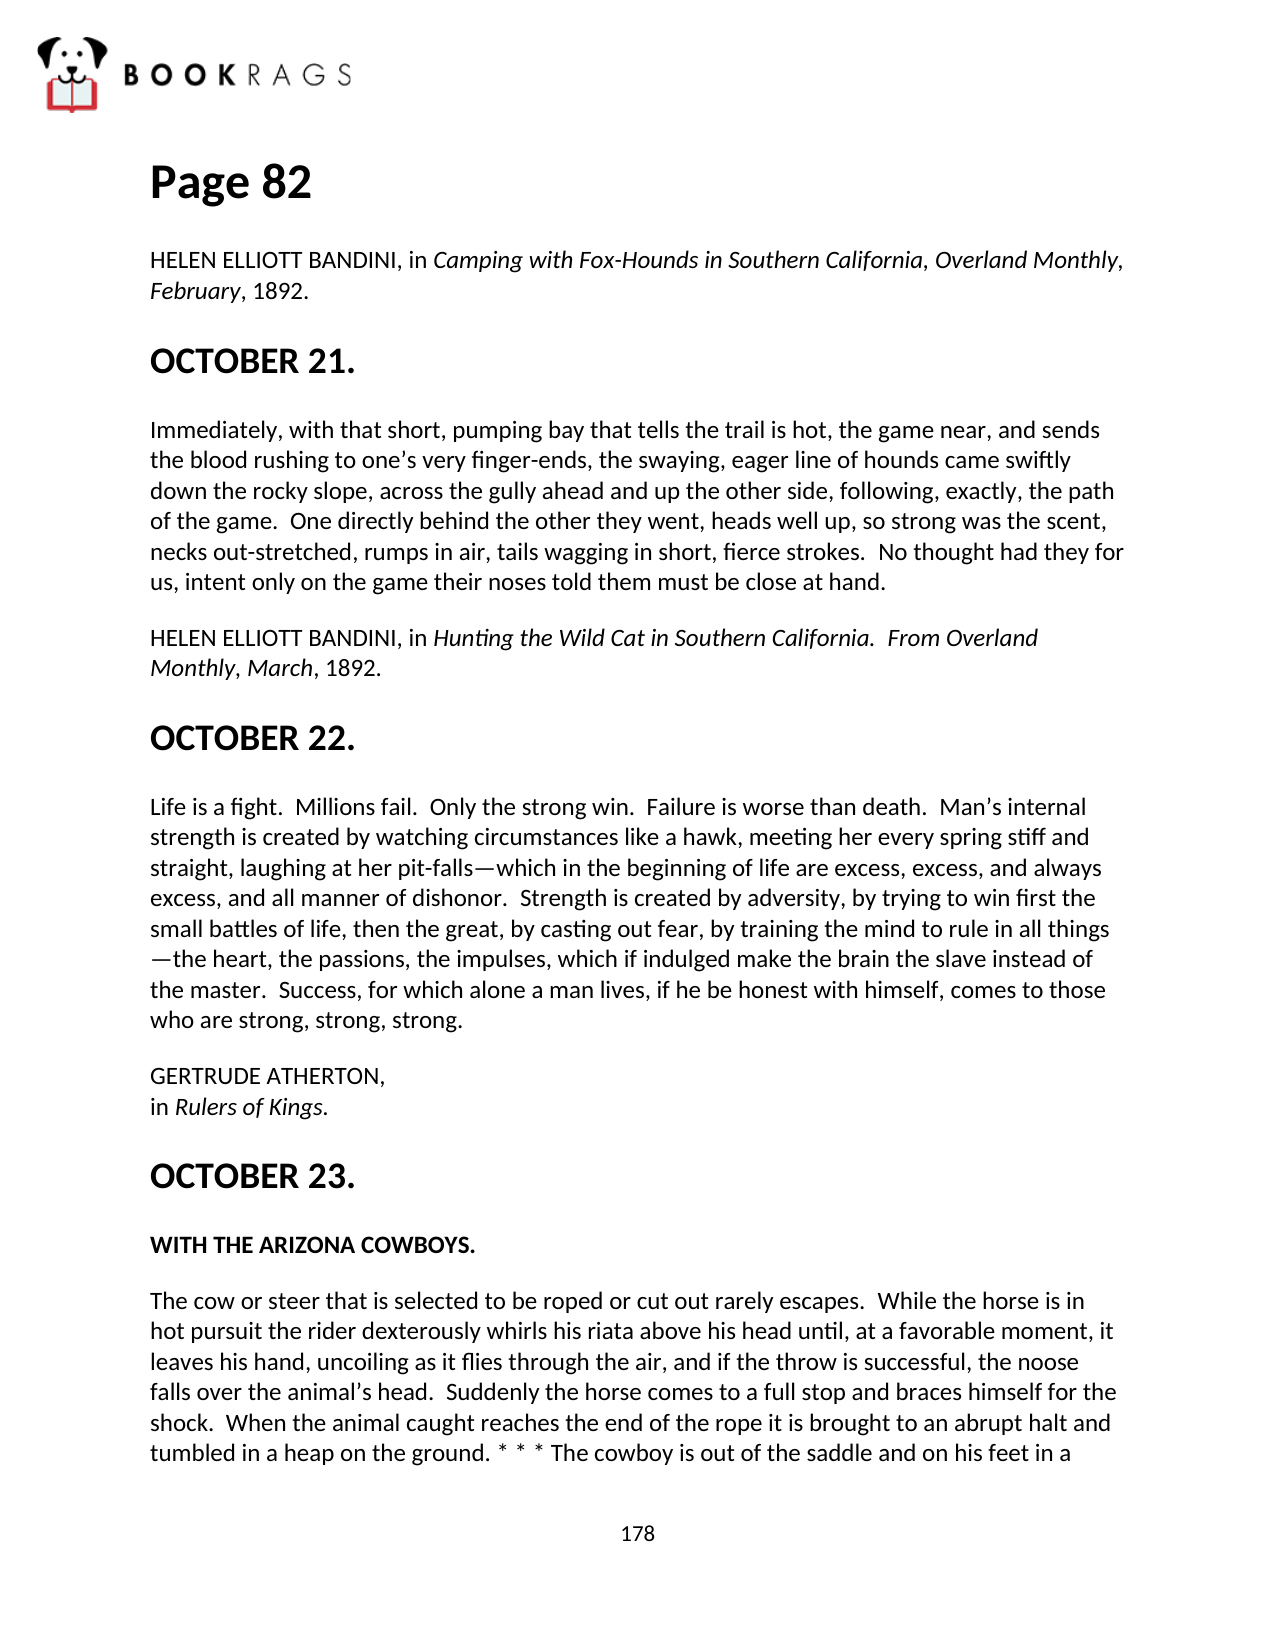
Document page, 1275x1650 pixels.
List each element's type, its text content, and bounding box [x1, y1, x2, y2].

text Life is a fight. Millions fail. Only the strong win. Failure is worse than death. Man’s internal strength is created by watching circumstances like a hawk, meeting her every spring stiff and straight, laughing at her pit-falls—­which in the beginning of life are excess, excess, and always excess, and all manner of dishonor. Strength is created by adversity, by trying to win first the small battles of life, then the great, by casting out fear, by training the mind to rule in all things—­the heart, the passions, the impulses, which if indulged make the brain the slave instead of the master. Success, for which alone a man lives, if he be honest with himself, comes to those who are strong, strong, strong. [150, 791, 1125, 1035]
picture [37, 37, 351, 113]
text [150, 1285, 1125, 1468]
text OCTOBER 21. [150, 337, 1125, 383]
text HELEN ELLIOTT BANDINI, in Camping with Fox-Hounds in Southern California, Overland Monthly, February, 1892. [150, 244, 1125, 306]
text HELEN ELLIOTT BANDINI, in Hunting the Wild Cat in Southern California. From Overland Monthly, March, 1892. [150, 622, 1125, 683]
text OCTOBER 22. [150, 714, 1125, 760]
text Immediately, with that short, pumping bay that tells the trail is hot, the game near, and sends the blood rushing to one’s very finger-ends, the swaying, eager line of hounds came swiftly down the rocky slope, across the gully ahead and up the other side, following, exactly, the path of the game. One directly behind the other they went, heads well up, so strong was the scent, necks out-stretched, rumps in air, tails wagging in short, fierce strokes. No thought had they for us, intent only on the game their noses told them must be close at hand. [150, 414, 1125, 597]
text Page 82 [150, 150, 1125, 211]
text WITH THE ARIZONA COWBOYS. [150, 1229, 1125, 1260]
text GERTRUDE ATHERTON, in Rulers of Kings. [150, 1060, 1125, 1121]
text OCTOBER 23. [150, 1152, 1125, 1198]
